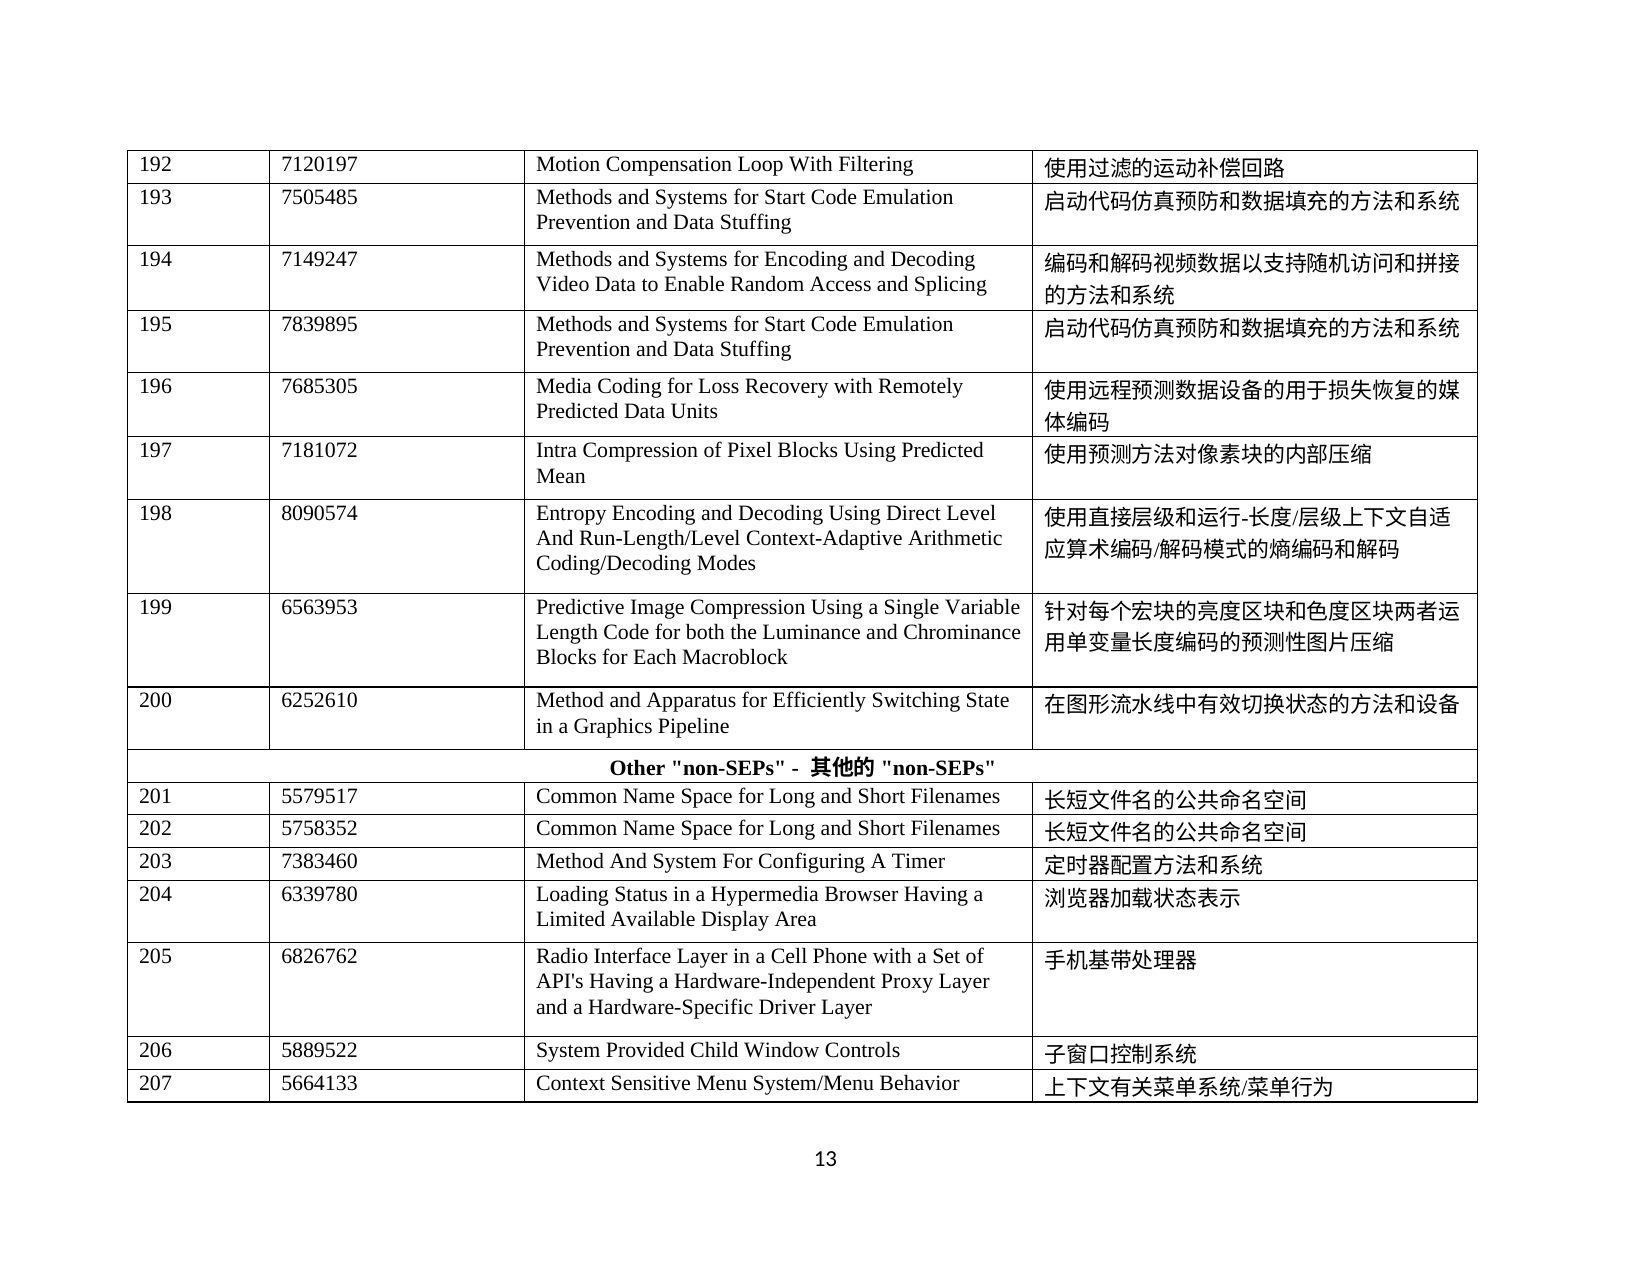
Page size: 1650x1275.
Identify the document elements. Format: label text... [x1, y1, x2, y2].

table_cell 8090574 [270, 500, 524, 593]
table_cell 195 [128, 311, 269, 372]
table_cell 上下文有关菜单系统/菜单行为 [1033, 1070, 1477, 1101]
table_cell Media Coding for Loss Recovery with Remotely Predicted Data Units [525, 373, 1032, 436]
table_cell 启动代码仿真预防和数据填充的方法和系统 [1033, 311, 1477, 372]
table_cell Methods and Systems for Start Code Emulation Prevention and Data Stuffing [525, 311, 1032, 372]
table_cell 7181072 [270, 437, 524, 499]
table_cell Motion Compensation Loop With Filtering [525, 151, 1032, 183]
table_cell 198 [128, 500, 269, 593]
table_cell Method And System For Configuring A Timer [525, 848, 1032, 880]
table_cell 7149247 [270, 246, 524, 309]
table_cell 长短文件名的公共命名空间 [1033, 815, 1477, 847]
table_cell 197 [128, 437, 269, 499]
table_cell 启动代码仿真预防和数据填充的方法和系统 [1033, 184, 1477, 245]
table_cell 在图形流水线中有效切换状态的方法和设备 [1033, 688, 1477, 749]
table_cell Method and Apparatus for Efficiently Switching State in a Graphics Pipeline [525, 688, 1032, 749]
table_cell 5664133 [270, 1070, 524, 1101]
table_cell 193 [128, 184, 269, 245]
table_cell Entropy Encoding and Decoding Using Direct Level And Run-Length/Level Context-Adaptive Arithmetic Coding/Decoding Modes [525, 500, 1032, 593]
table_cell 7839895 [270, 311, 524, 372]
table_cell 7505485 [270, 184, 524, 245]
table_cell 199 [128, 594, 269, 686]
table_cell 针对每个宏块的亮度区块和色度区块两者运用单变量长度编码的预测性图片压缩 [1033, 594, 1477, 686]
table_cell Methods and Systems for Encoding and Decoding Video Data to Enable Random Access and Splicing [525, 246, 1032, 309]
table_cell 207 [128, 1070, 269, 1101]
table_cell Common Name Space for Long and Short Filenames [525, 783, 1032, 814]
table_cell 6252610 [270, 688, 524, 749]
table_cell 定时器配置方法和系统 [1033, 848, 1477, 880]
table_cell 192 [128, 151, 269, 183]
table_cell 205 [128, 943, 269, 1036]
table_cell 7685305 [270, 373, 524, 436]
table_cell 5889522 [270, 1037, 524, 1069]
table_cell 手机基带处理器 [1033, 943, 1477, 1036]
table_cell Context Sensitive Menu System/Menu Behavior [525, 1070, 1032, 1101]
table_cell 子窗口控制系统 [1033, 1037, 1477, 1069]
table_cell Methods and Systems for Start Code Emulation Prevention and Data Stuffing [525, 184, 1032, 245]
table_cell 201 [128, 783, 269, 814]
table_cell 6826762 [270, 943, 524, 1036]
table_cell 5758352 [270, 815, 524, 847]
table_cell 204 [128, 881, 269, 942]
table_cell 203 [128, 848, 269, 880]
table_cell 长短文件名的公共命名空间 [1033, 783, 1477, 814]
table_cell 6563953 [270, 594, 524, 686]
table_cell 浏览器加载状态表示 [1033, 881, 1477, 942]
table_cell Other "non-SEPs" - 其他的 "non-SEPs" [128, 750, 1477, 782]
table_cell Radio Interface Layer in a Cell Phone with a Set of API's Having a Hardware-Independent Proxy Layer and a Hardware-Specific Driver Layer [525, 943, 1032, 1036]
table_cell 194 [128, 246, 269, 309]
table_cell 202 [128, 815, 269, 847]
table_cell 7383460 [270, 848, 524, 880]
table_cell 使用预测方法对像素块的内部压缩 [1033, 437, 1477, 499]
table_cell 6339780 [270, 881, 524, 942]
table_cell 使用过滤的运动补偿回路 [1033, 151, 1477, 183]
table_cell Intra Compression of Pixel Blocks Using Predicted Mean [525, 437, 1032, 499]
table_cell 使用直接层级和运行-长度/层级上下文自适应算术编码/解码模式的熵编码和解码 [1033, 500, 1477, 593]
table_cell Common Name Space for Long and Short Filenames [525, 815, 1032, 847]
table_cell System Provided Child Window Controls [525, 1037, 1032, 1069]
table_cell 200 [128, 688, 269, 749]
table_cell 7120197 [270, 151, 524, 183]
table_cell 206 [128, 1037, 269, 1069]
table_cell 编码和解码视频数据以支持随机访问和拼接的方法和系统 [1033, 246, 1477, 309]
table_cell 使用远程预测数据设备的用于损失恢复的媒体编码 [1033, 373, 1477, 436]
table_cell 196 [128, 373, 269, 436]
table_cell 5579517 [270, 783, 524, 814]
table_cell Loading Status in a Hypermedia Browser Having a Limited Available Display Area [525, 881, 1032, 942]
table_cell Predictive Image Compression Using a Single Variable Length Code for both the Luminance and Chrominance Blocks for Each Macroblock [525, 594, 1032, 686]
